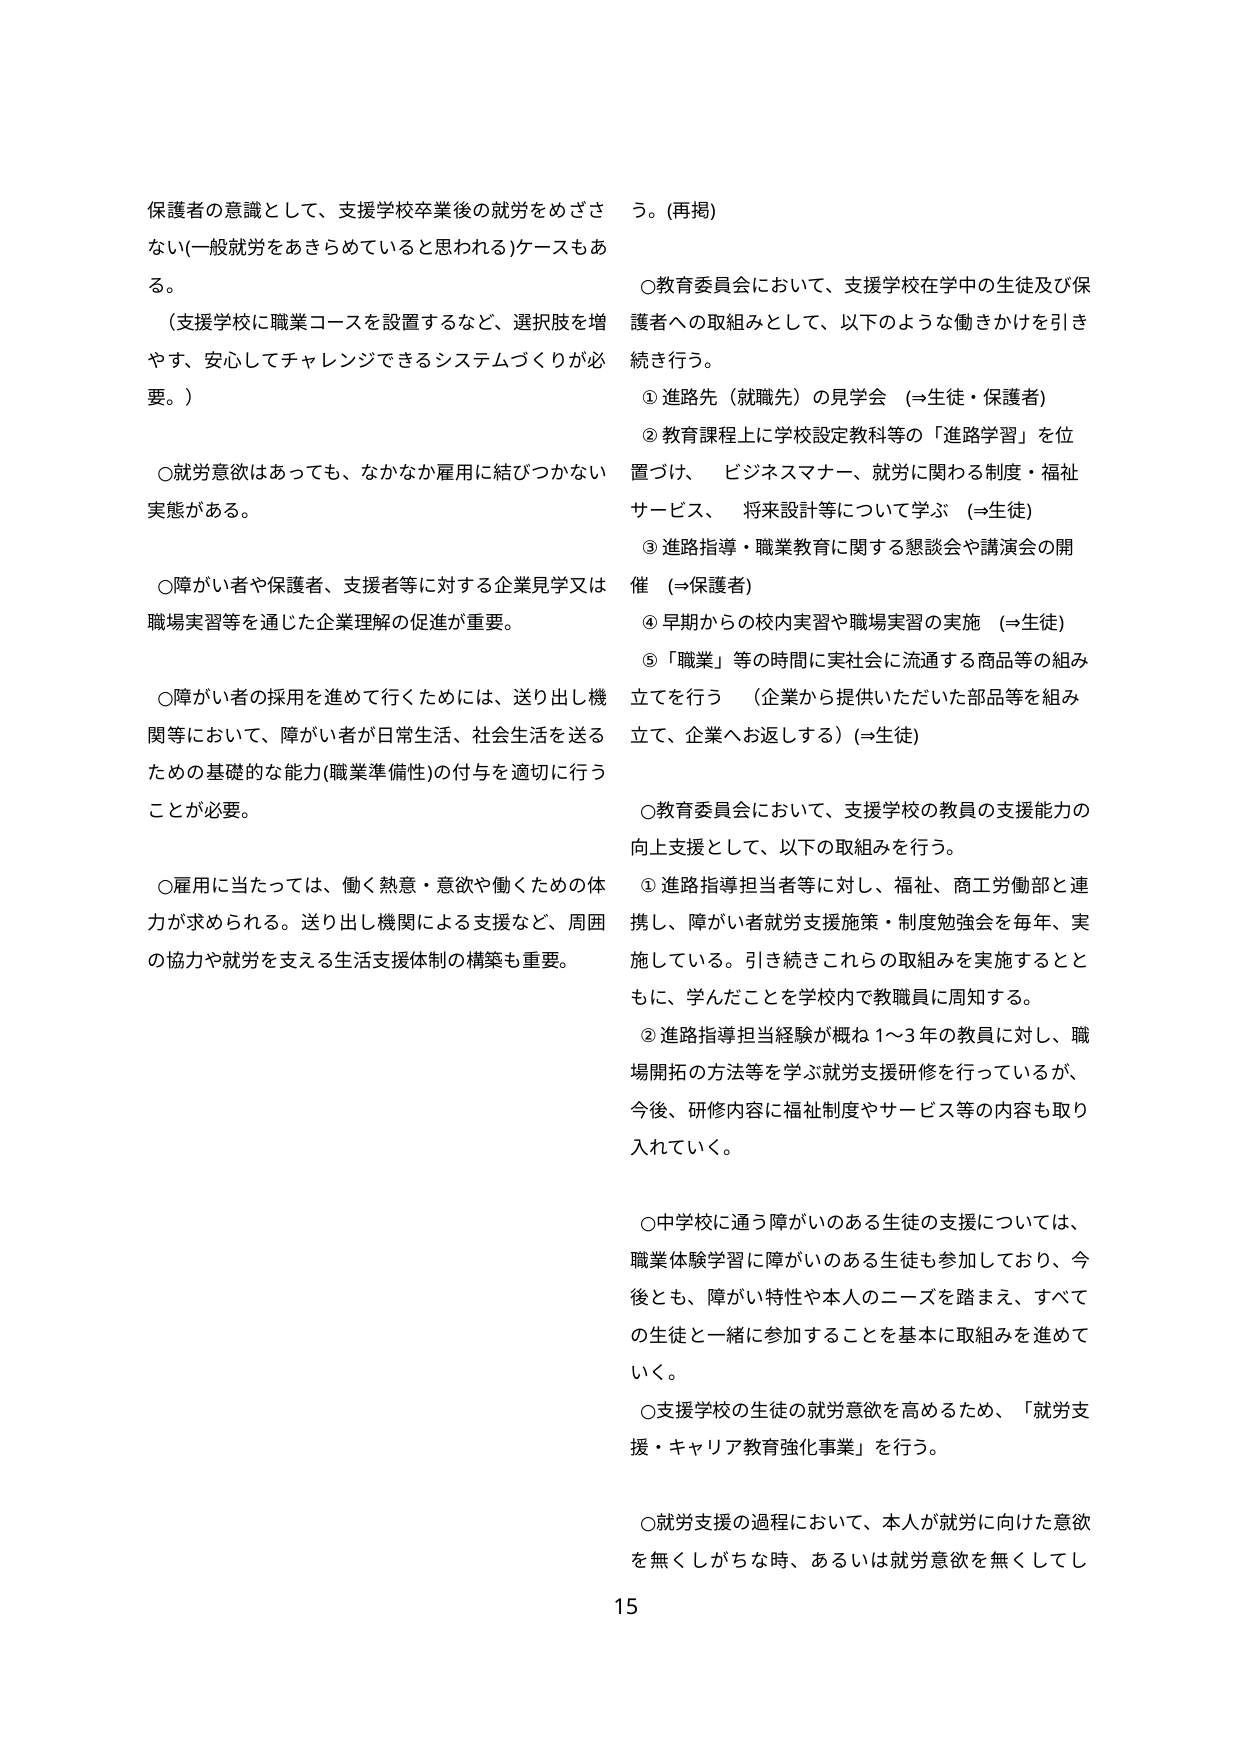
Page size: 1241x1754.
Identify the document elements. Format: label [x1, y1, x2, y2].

table_cell [619, 190, 1102, 1578]
table_cell [136, 190, 619, 1578]
